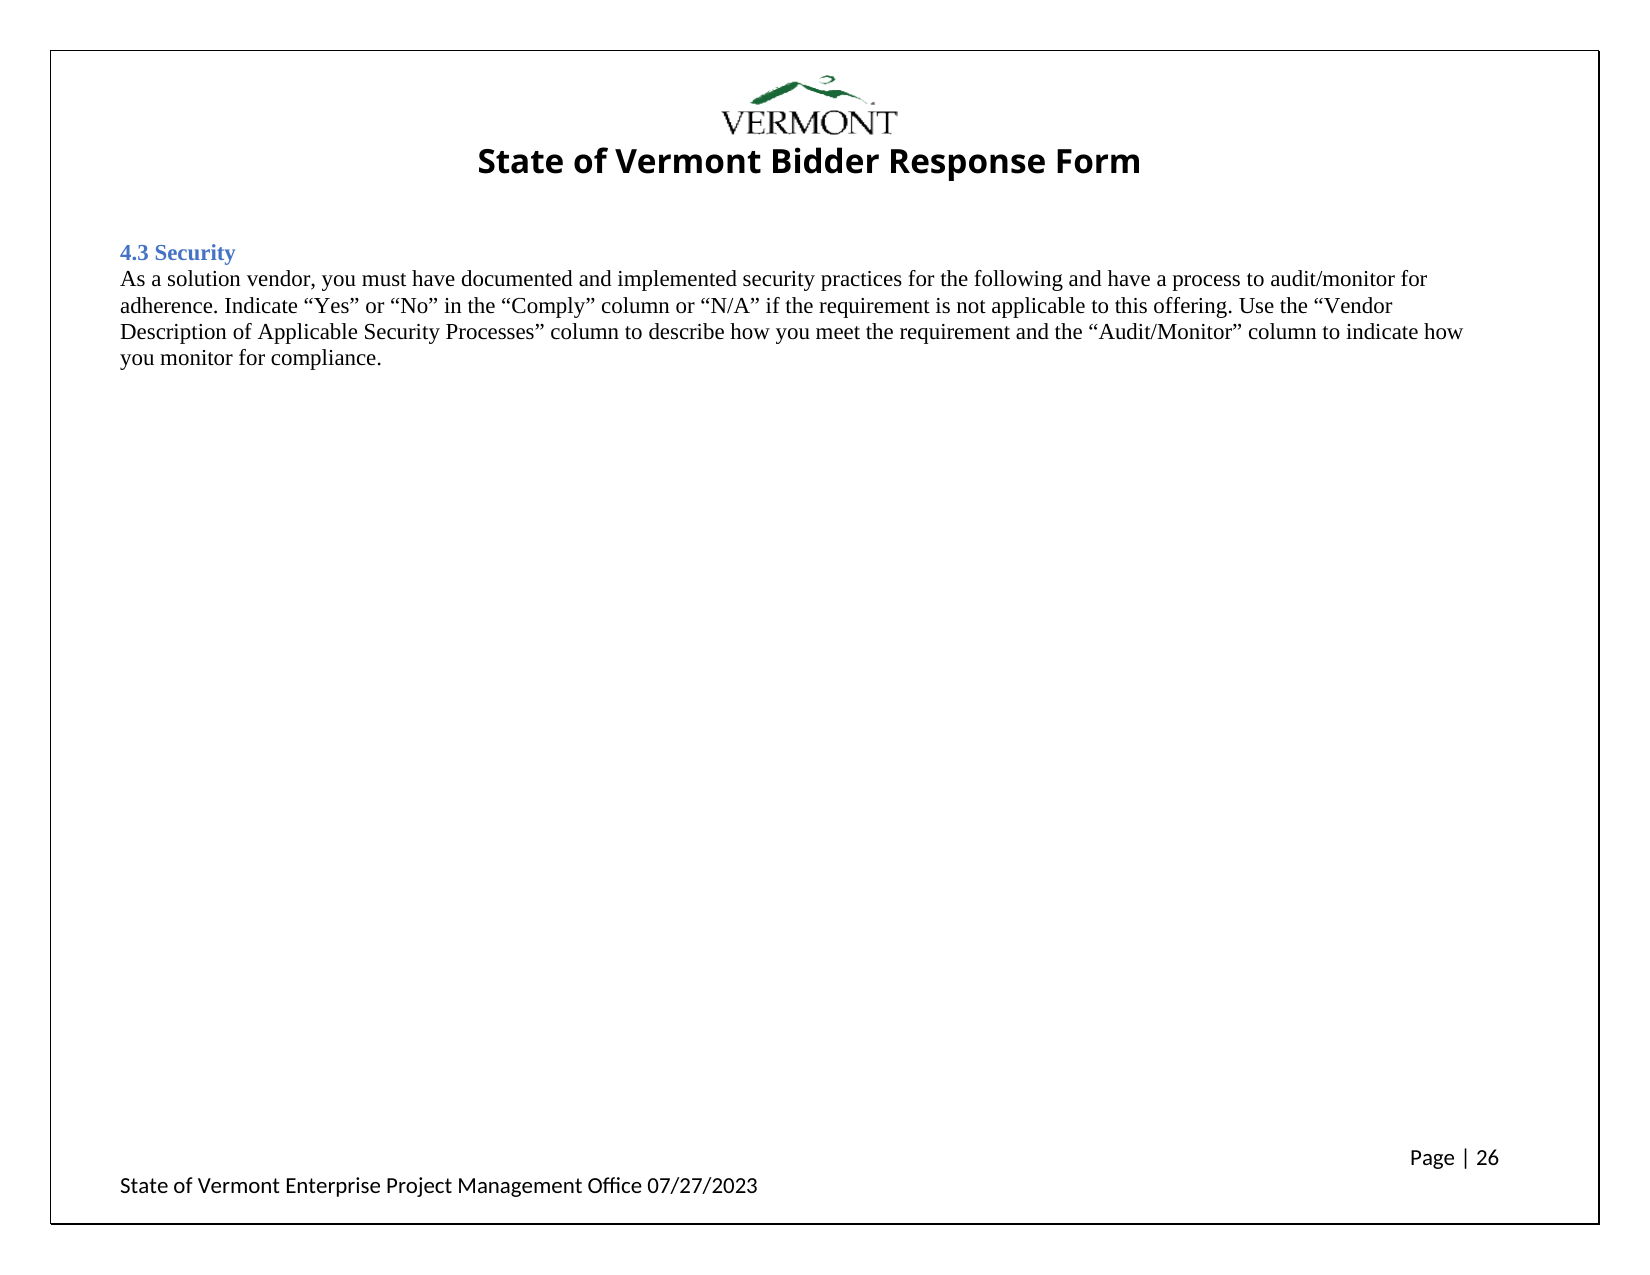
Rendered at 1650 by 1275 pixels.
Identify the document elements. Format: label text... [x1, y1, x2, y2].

text 4.3 Security [120, 239, 1499, 265]
text As a solution vendor, you must have documented and implemented security practices for the following and have a process to audit/monitor for adherence. Indicate “Yes” or “No” in the “Comply” column or “N/A” if the requirement is not applicable to this offering. Use the “Vendor Description of Applicable Security Processes” column to describe how you meet the requirement and the “Audit/Monitor” column to indicate how you monitor for compliance. [120, 265, 1499, 371]
picture [721, 75, 898, 138]
